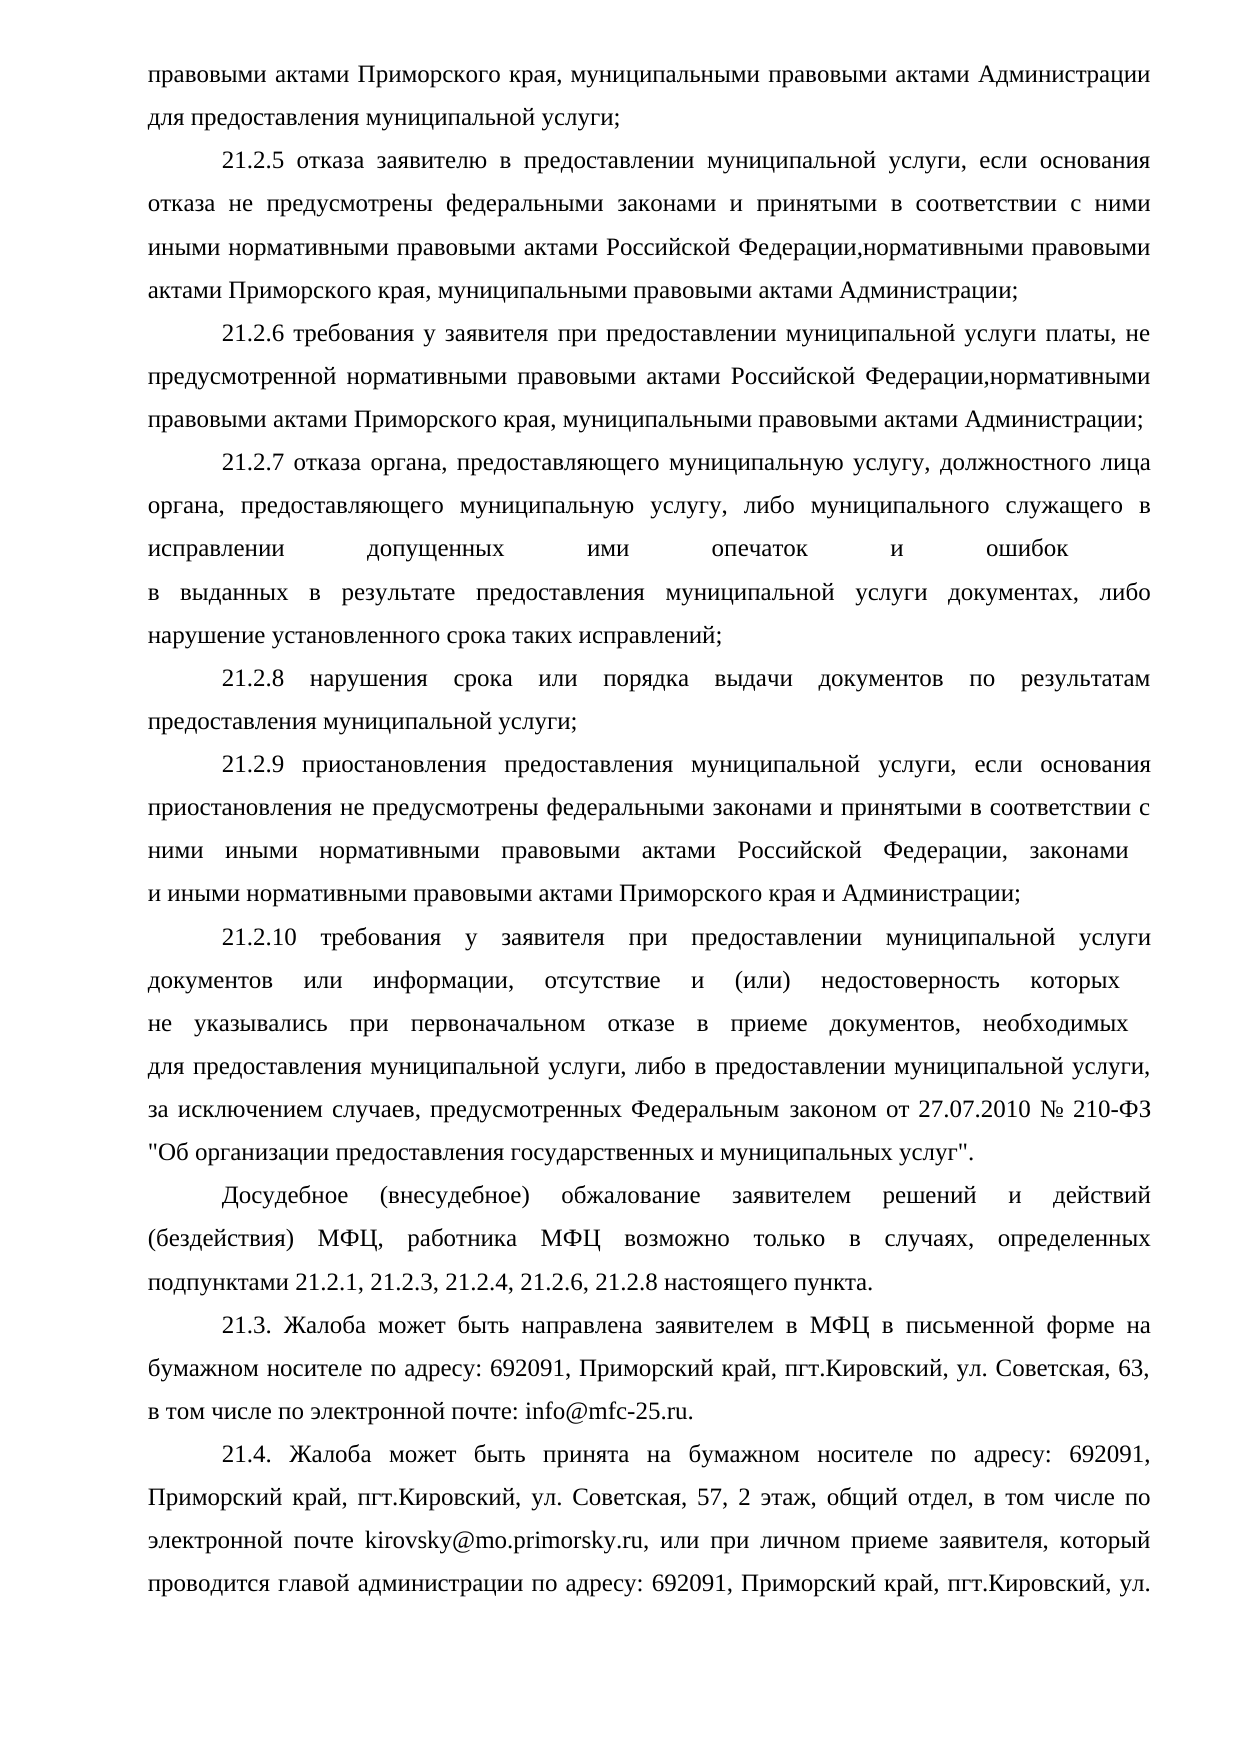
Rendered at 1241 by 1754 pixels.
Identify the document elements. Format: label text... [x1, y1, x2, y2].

text 21.2.5 отказа заявителю в предоставлении муниципальной услуги, если основания отказа не предусмотрены федеральными законами и принятыми в соответствии с ними иными нормативными правовыми актами Российской Федерации,нормативными правовыми актами Приморского края, муниципальными правовыми актами Администрации; [148, 145, 1152, 303]
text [148, 59, 1152, 131]
text Досудебное (внесудебное) обжалование заявителем решений и действий (бездействия) МФЦ, работника МФЦ возможно только в случаях, определенных подпунктами 21.2.1, 21.2.3, 21.2.4, 21.2.6, 21.2.8 настоящего пункта. [148, 1180, 1152, 1295]
text 21.2.9 приостановления предоставления муниципальной услуги, если основания приостановления не предусмотрены федеральными законами и принятыми в соответствии с ними иными нормативными правовыми актами Российской Федерации, законами и иными нормативными правовыми актами Приморского края и Администрации; [148, 749, 1152, 907]
text 21.3. Жалоба может быть направлена заявителем в МФЦ в письменной форме на бумажном носителе по адресу: 692091, Приморский край, пгт.Кировский, ул. Советская, 63, в том числе по электронной почте: info@mfc-25.ru. [148, 1310, 1152, 1425]
text 21.2.7 отказа органа, предоставляющего муниципальную услугу, должностного лица органа, предоставляющего муниципальную услугу, либо муниципального служащего в исправлении допущенных ими опечаток и ошибок в выданных в результате предоставления муниципальной услуги документах, либо нарушение установленного срока таких исправлений; [148, 447, 1152, 648]
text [148, 1439, 1152, 1597]
text 21.2.10 требования у заявителя при предоставлении муниципальной услуги документов или информации, отсутствие и (или) недостоверность которых не указывались при первоначальном отказе в приеме документов, необходимых для предоставления муниципальной услуги, либо в предоставлении муниципальной услуги, за исключением случаев, предусмотренных Федеральным законом от 27.07.2010 № 210-ФЗ "Об организации предоставления государственных и муниципальных услуг". [148, 922, 1152, 1166]
text 21.2.8 нарушения срока или порядка выдачи документов по результатам предоставления муниципальной услуги; [148, 663, 1152, 735]
text 21.2.6 требования у заявителя при предоставлении муниципальной услуги платы, не предусмотренной нормативными правовыми актами Российской Федерации,нормативными правовыми актами Приморского края, муниципальными правовыми актами Администрации; [148, 318, 1152, 433]
